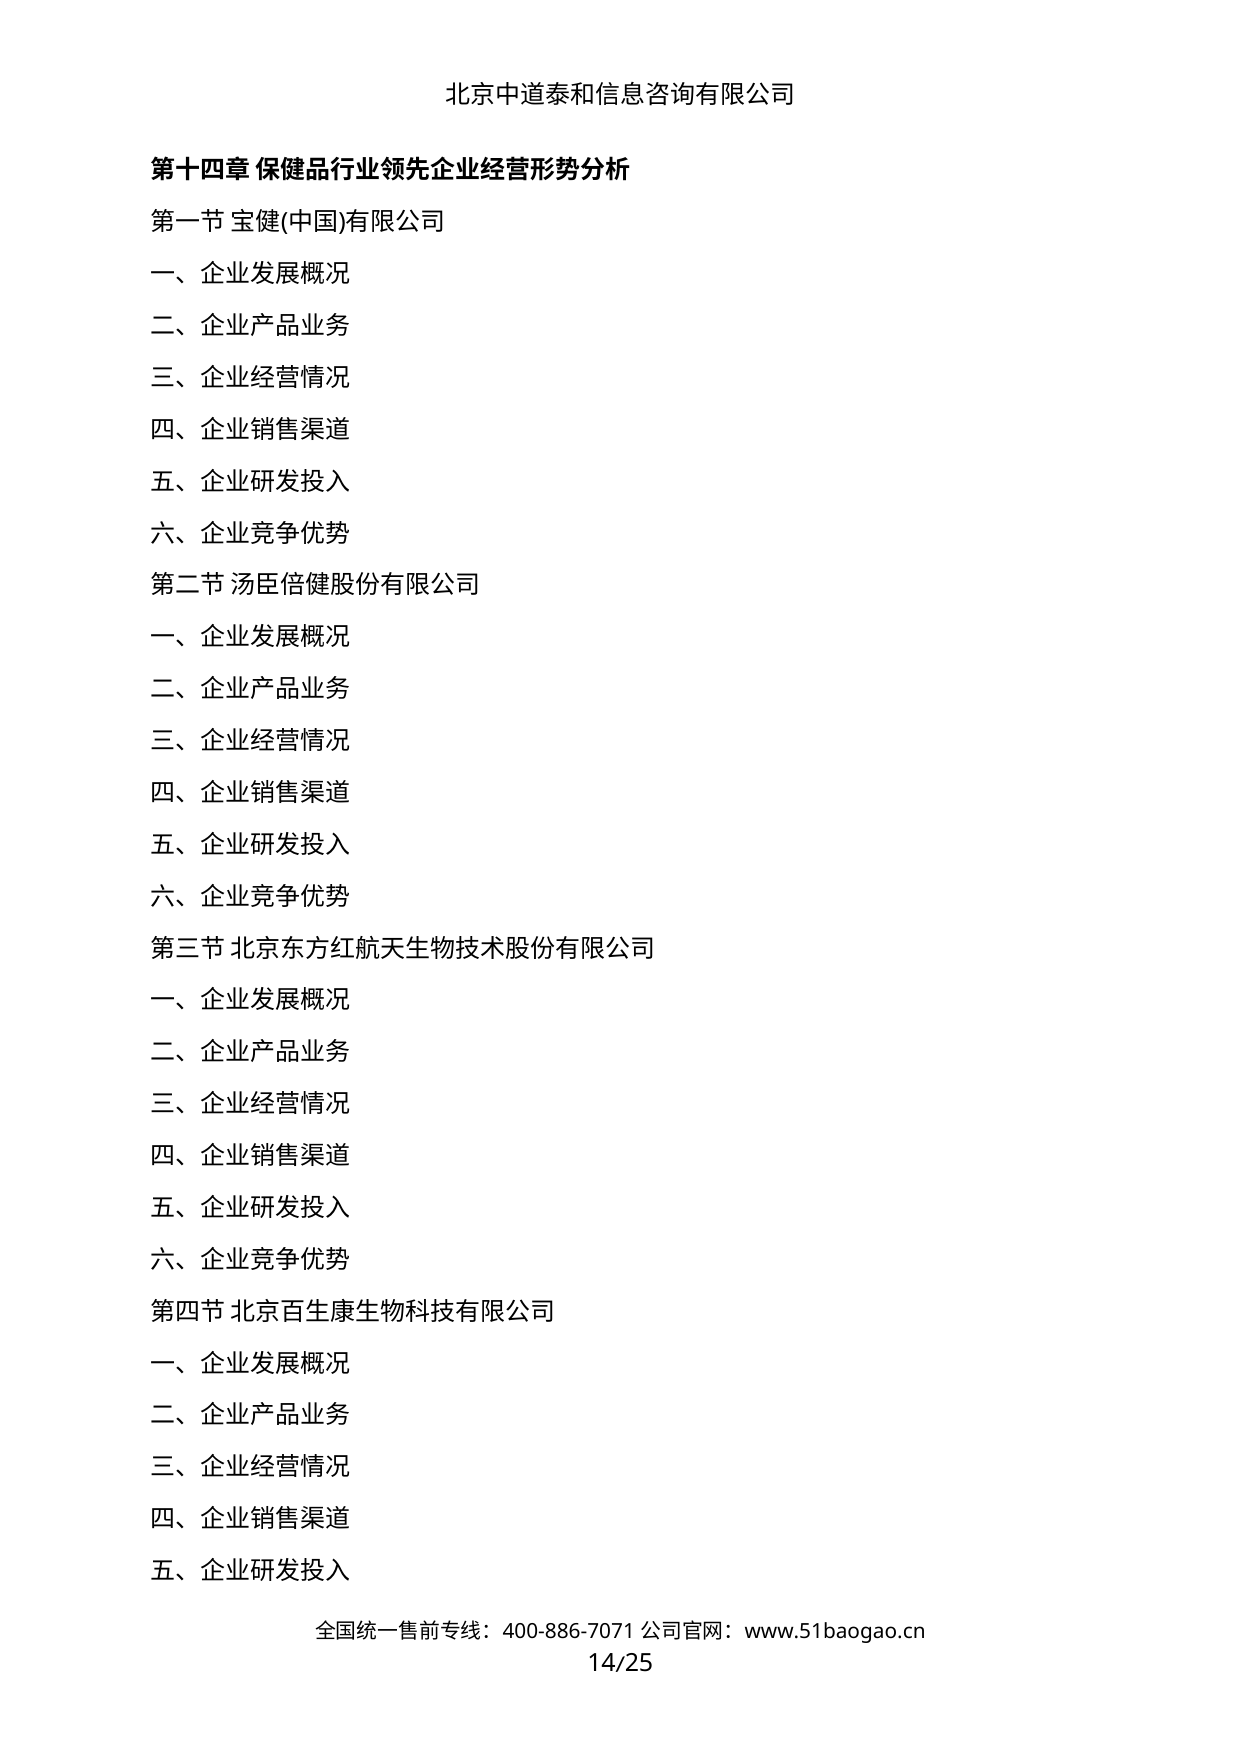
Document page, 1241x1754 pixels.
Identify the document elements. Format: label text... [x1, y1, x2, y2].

text 一、企业发展概况 [150, 254, 1090, 290]
text 二、企业产品业务 [150, 1032, 1090, 1068]
text 六、企业竞争优势 [150, 876, 1090, 912]
text 二、企业产品业务 [150, 306, 1090, 342]
text 五、企业研发投入 [150, 1187, 1090, 1224]
text 五、企业研发投入 [150, 1551, 1090, 1587]
text 四、企业销售渠道 [150, 772, 1090, 809]
text 三、企业经营情况 [150, 357, 1090, 394]
text 三、企业经营情况 [150, 1084, 1090, 1120]
text 三、企业经营情况 [150, 721, 1090, 757]
text 二、企业产品业务 [150, 669, 1090, 705]
text 第三节 北京东方红航天生物技术股份有限公司 [150, 928, 1090, 964]
text 三、企业经营情况 [150, 1447, 1090, 1483]
text 六、企业竞争优势 [150, 513, 1090, 549]
text 二、企业产品业务 [150, 1395, 1090, 1431]
text 五、企业研发投入 [150, 824, 1090, 861]
text 一、企业发展概况 [150, 617, 1090, 653]
text 五、企业研发投入 [150, 461, 1090, 497]
text 四、企业销售渠道 [150, 1136, 1090, 1172]
text 第一节 宝健(中国)有限公司 [150, 202, 1090, 238]
text 第四节 北京百生康生物科技有限公司 [150, 1291, 1090, 1327]
text 第十四章 保健品行业领先企业经营形势分析 [150, 150, 1090, 186]
text 六、企业竞争优势 [150, 1239, 1090, 1276]
text 四、企业销售渠道 [150, 1499, 1090, 1535]
text 一、企业发展概况 [150, 980, 1090, 1016]
text 四、企业销售渠道 [150, 409, 1090, 446]
text 第二节 汤臣倍健股份有限公司 [150, 565, 1090, 601]
text 一、企业发展概况 [150, 1343, 1090, 1379]
